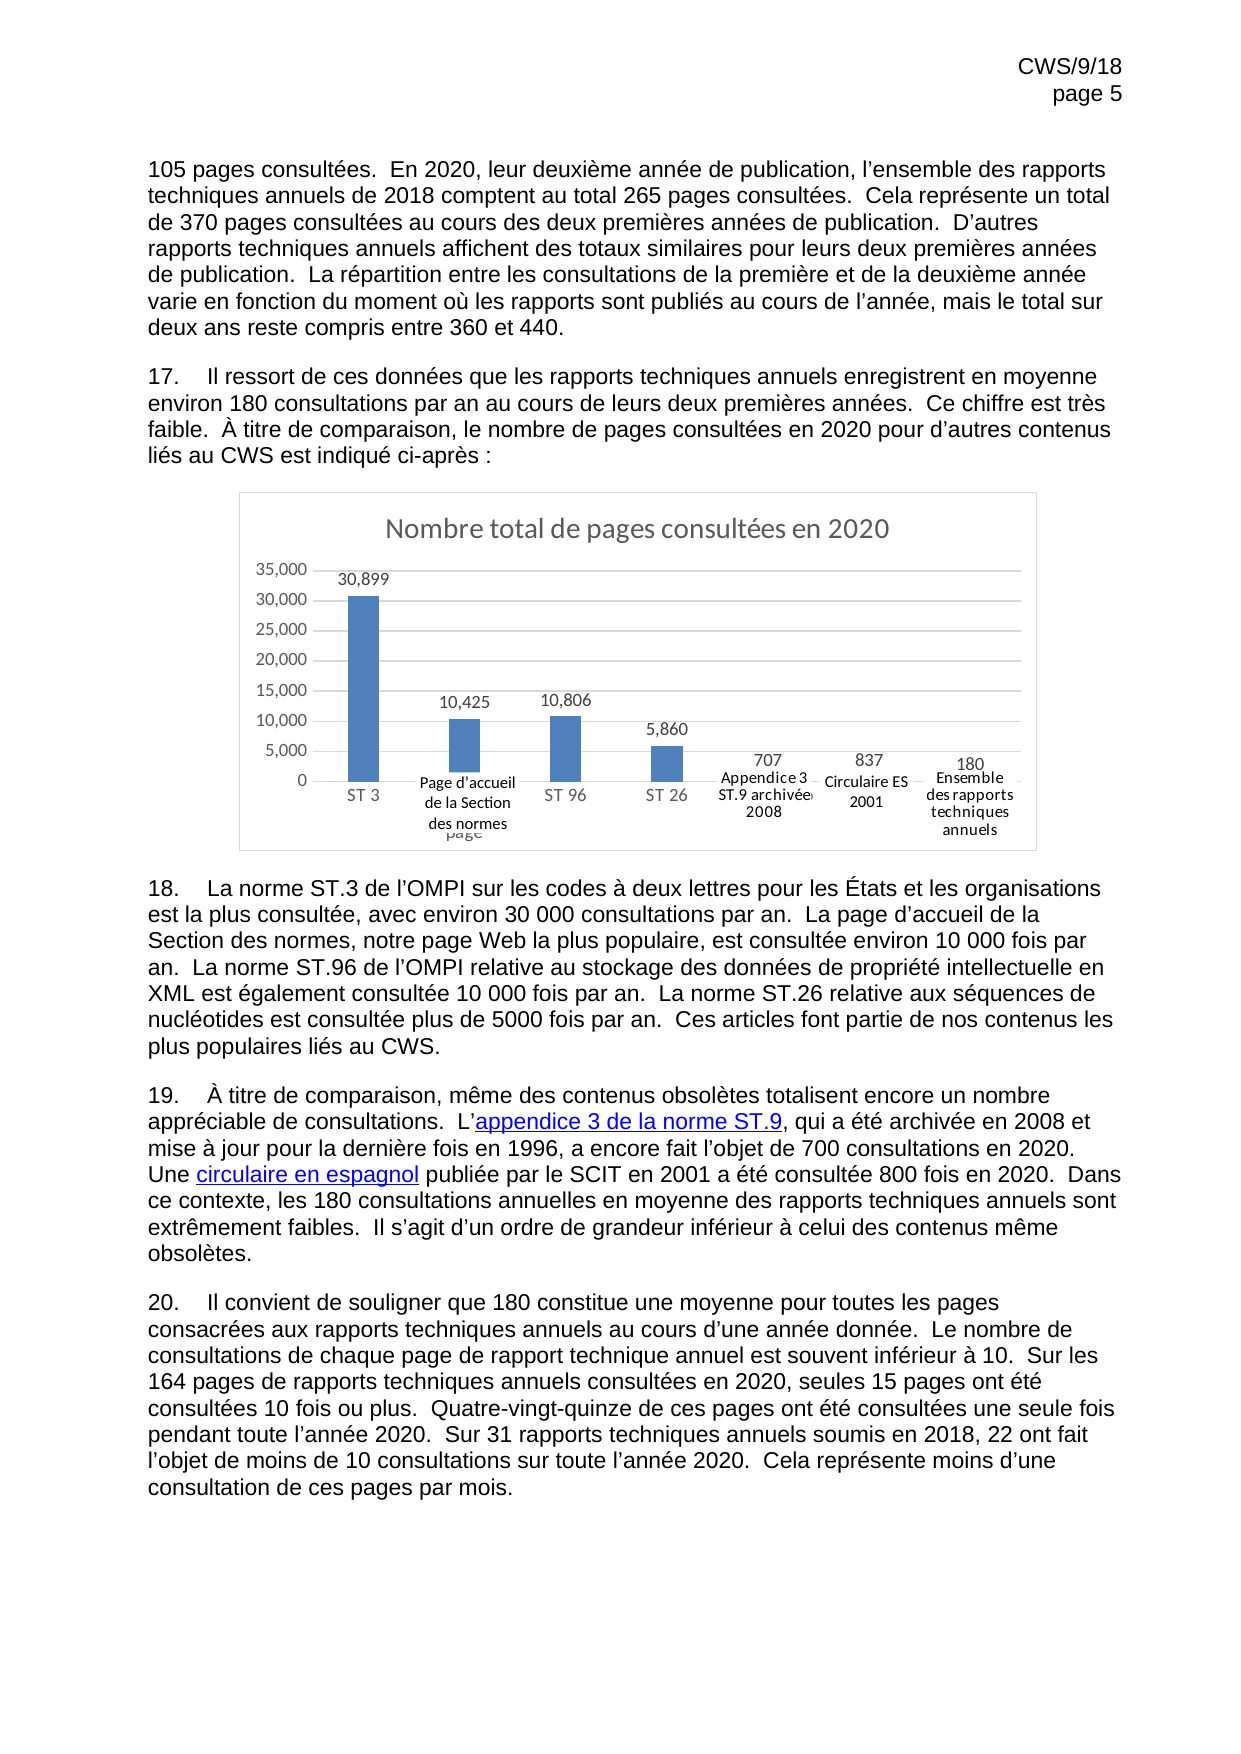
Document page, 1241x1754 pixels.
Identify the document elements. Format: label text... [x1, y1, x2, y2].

text À titre de comparaison, même des contenus obsolètes totalisent encore un nombre appréciable de consultations. L’appendice 3 de la norme ST.9, qui a été archivée en 2008 et mise à jour pour la dernière fois en 1996, a encore fait l’objet de 700 consultations en 2020. Une circulaire en espagnol publiée par le SCIT en 2001 a été consultée 800 fois en 2020. Dans ce contexte, les 180 consultations annuelles en moyenne des rapports techniques annuels sont extrêmement faibles. Il s’agit d’un ordre de grandeur inférieur à celui des contenus même obsolètes. [148, 1082, 1122, 1266]
text Il convient de souligner que 180 constitue une moyenne pour toutes les pages consacrées aux rapports techniques annuels au cours d’une année donnée. Le nombre de consultations de chaque page de rapport technique annuel est souvent inférieur à 10. Sur les 164 pages de rapports techniques annuels consultées en 2020, seules 15 pages ont été consultées 10 fois ou plus. Quatre-vingt-quinze de ces pages ont été consultées une seule fois pendant toute l’année 2020. Sur 31 rapports techniques annuels soumis en 2018, 22 ont fait l’objet de moins de 10 consultations sur toute l’année 2020. Cela représente moins d’une consultation de ces pages par mois. [148, 1289, 1122, 1500]
text Il ressort de ces données que les rapports techniques annuels enregistrent en moyenne environ 180 consultations par an au cours de leurs deux premières années. Ce chiffre est très faible. À titre de comparaison, le nombre de pages consultées en 2020 pour d’autres contenus liés au CWS est indiqué ci-après : [148, 363, 1122, 469]
text La norme ST.3 de l’OMPI sur les codes à deux lettres pour les États et les organisations est la plus consultée, avec environ 30 000 consultations par an. La page d’accueil de la Section des normes, notre page Web la plus populaire, est consultée environ 10 000 fois par an. La norme ST.96 de l’OMPI relative au stockage des données de propriété intellectuelle en XML est également consultée 10 000 fois par an. La norme ST.26 relative aux séquences de nucléotides est consultée plus de 5000 fois par an. Ces articles font partie de nos contenus les plus populaires liés au CWS. [148, 874, 1122, 1059]
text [148, 156, 1122, 340]
